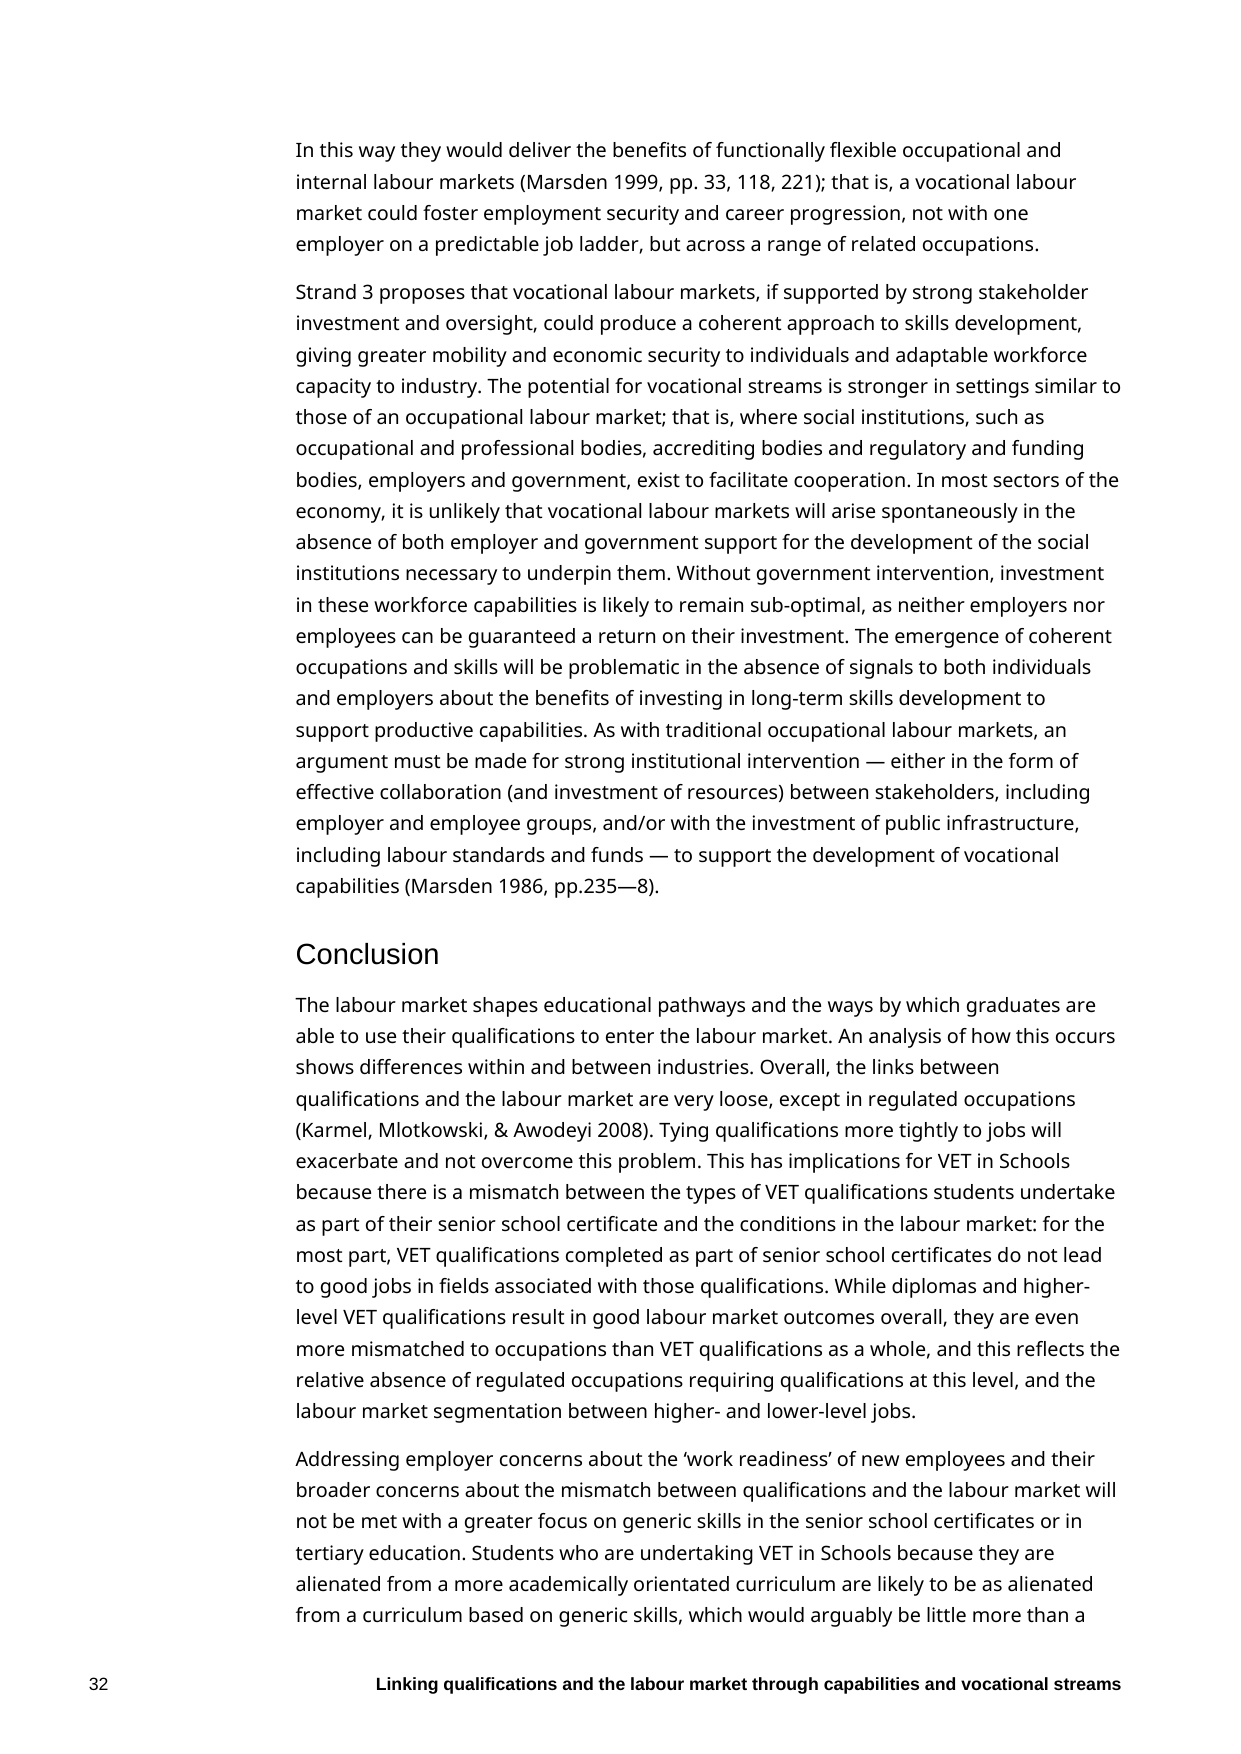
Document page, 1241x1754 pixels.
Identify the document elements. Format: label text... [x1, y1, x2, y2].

text The labour market shapes educational pathways and the ways by which graduates are able to use their qualifications to enter the labour market. An analysis of how this occurs shows differences within and between industries. Overall, the links between qualifications and the labour market are very loose, except in regulated occupations (Karmel, Mlotkowski, & Awodeyi 2008). Tying qualifications more tightly to jobs will exacerbate and not overcome this problem. This has implications for VET in Schools because there is a mismatch between the types of VET qualifications students undertake as part of their senior school certificate and the conditions in the labour market: for the most part, VET qualifications completed as part of senior school certificates do not lead to good jobs in fields associated with those qualifications. While diplomas and higher-level VET qualifications result in good labour market outcomes overall, they are even more mismatched to occupations than VET qualifications as a whole, and this reflects the relative absence of regulated occupations requiring qualifications at this level, and the labour market segmentation between higher- and lower-level jobs. [295, 987, 1122, 1425]
subtitle Conclusion [295, 937, 1122, 971]
text Strand 3 proposes that vocational labour markets, if supported by strong stakeholder investment and oversight, could produce a coherent approach to skills development, giving greater mobility and economic security to individuals and adaptable workforce capacity to industry. The potential for vocational streams is stronger in settings similar to those of an occupational labour market; that is, where social institutions, such as occupational and professional bodies, accrediting bodies and regulatory and funding bodies, employers and government, exist to facilitate cooperation. In most sectors of the economy, it is unlikely that vocational labour markets will arise spontaneously in the absence of both employer and government support for the development of the social institutions necessary to underpin them. Without government intervention, investment in these workforce capabilities is likely to remain sub-optimal, as neither employers nor employees can be guaranteed a return on their investment. The emergence of coherent occupations and skills will be problematic in the absence of signals to both individuals and employers about the benefits of investing in long-term skills development to support productive capabilities. As with traditional occupational labour markets, an argument must be made for strong institutional intervention — either in the form of effective collaboration (and investment of resources) between stakeholders, including employer and employee groups, and/or with the investment of public infrastructure, including labour standards and funds — to support the development of vocational capabilities (Marsden 1986, pp.235—8). [295, 274, 1122, 899]
